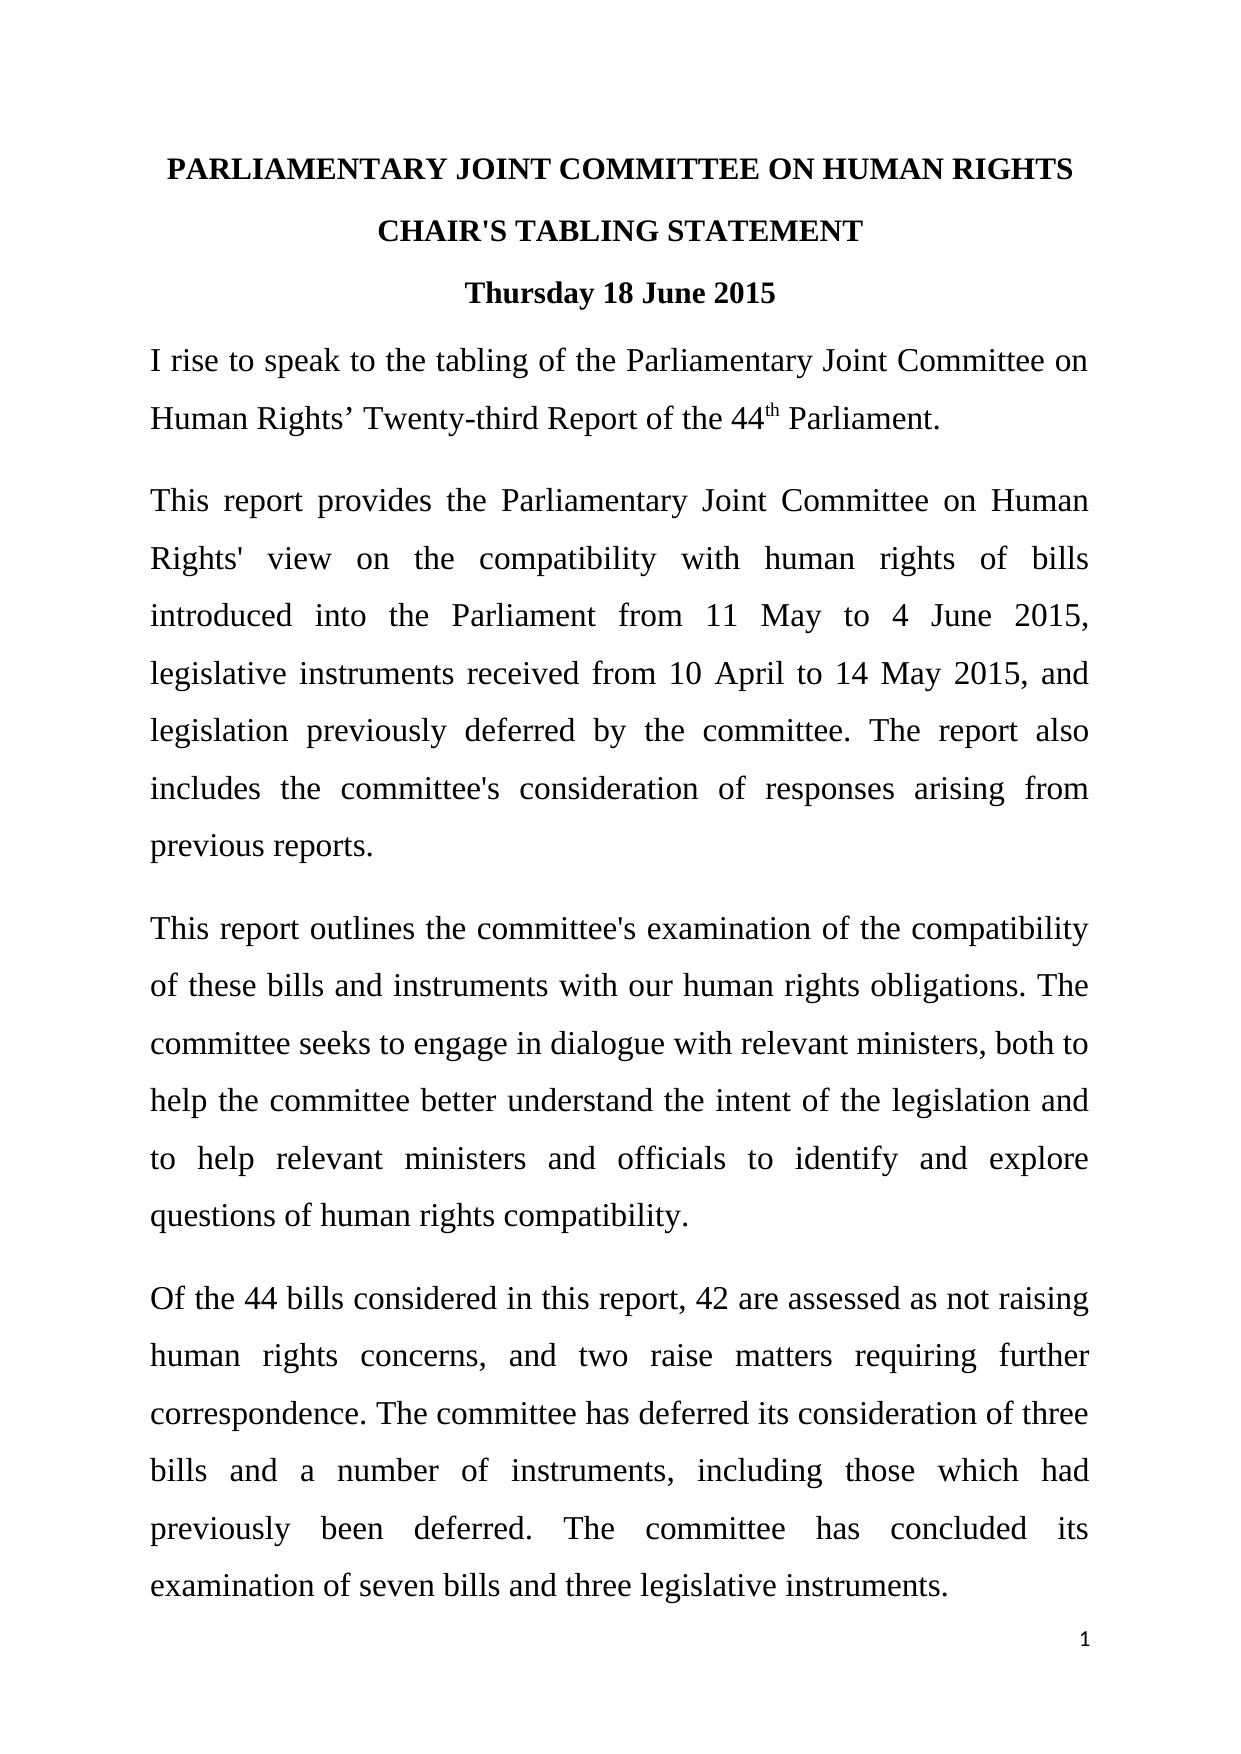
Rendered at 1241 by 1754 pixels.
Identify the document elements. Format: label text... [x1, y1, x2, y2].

text CHAIR'S TABLING STATEMENT [150, 212, 1090, 248]
text I rise to speak to the tabling of the Parliamentary Joint Committee on Human Rights’ Twenty-third Report of the 44th Parliament. [150, 340, 1090, 436]
text PARLIAMENTARY JOINT COMMITTEE ON HUMAN RIGHTS [150, 150, 1090, 186]
text This report provides the Parliamentary Joint Committee on Human Rights' view on the compatibility with human rights of bills introduced into the Parliament from 11 May to 4 June 2015, legislative instruments received from 10 April to 14 May 2015, and legislation previously deferred by the committee. The report also includes the committee's consideration of responses arising from previous reports. [150, 480, 1090, 864]
text Of the 44 bills considered in this report, 42 are assessed as not raising human rights concerns, and two raise matters requiring further correspondence. The committee has deferred its consideration of three bills and a number of instruments, including those which had previously been deferred. The committee has concluded its examination of seven bills and three legislative instruments. [150, 1278, 1090, 1604]
text This report outlines the committee's examination of the compatibility of these bills and instruments with our human rights obligations. The committee seeks to engage in dialogue with relevant ministers, both to help the committee better understand the intent of the legislation and to help relevant ministers and officials to identify and explore questions of human rights compatibility. [150, 908, 1090, 1234]
text Thursday 18 June 2015 [150, 274, 1090, 310]
